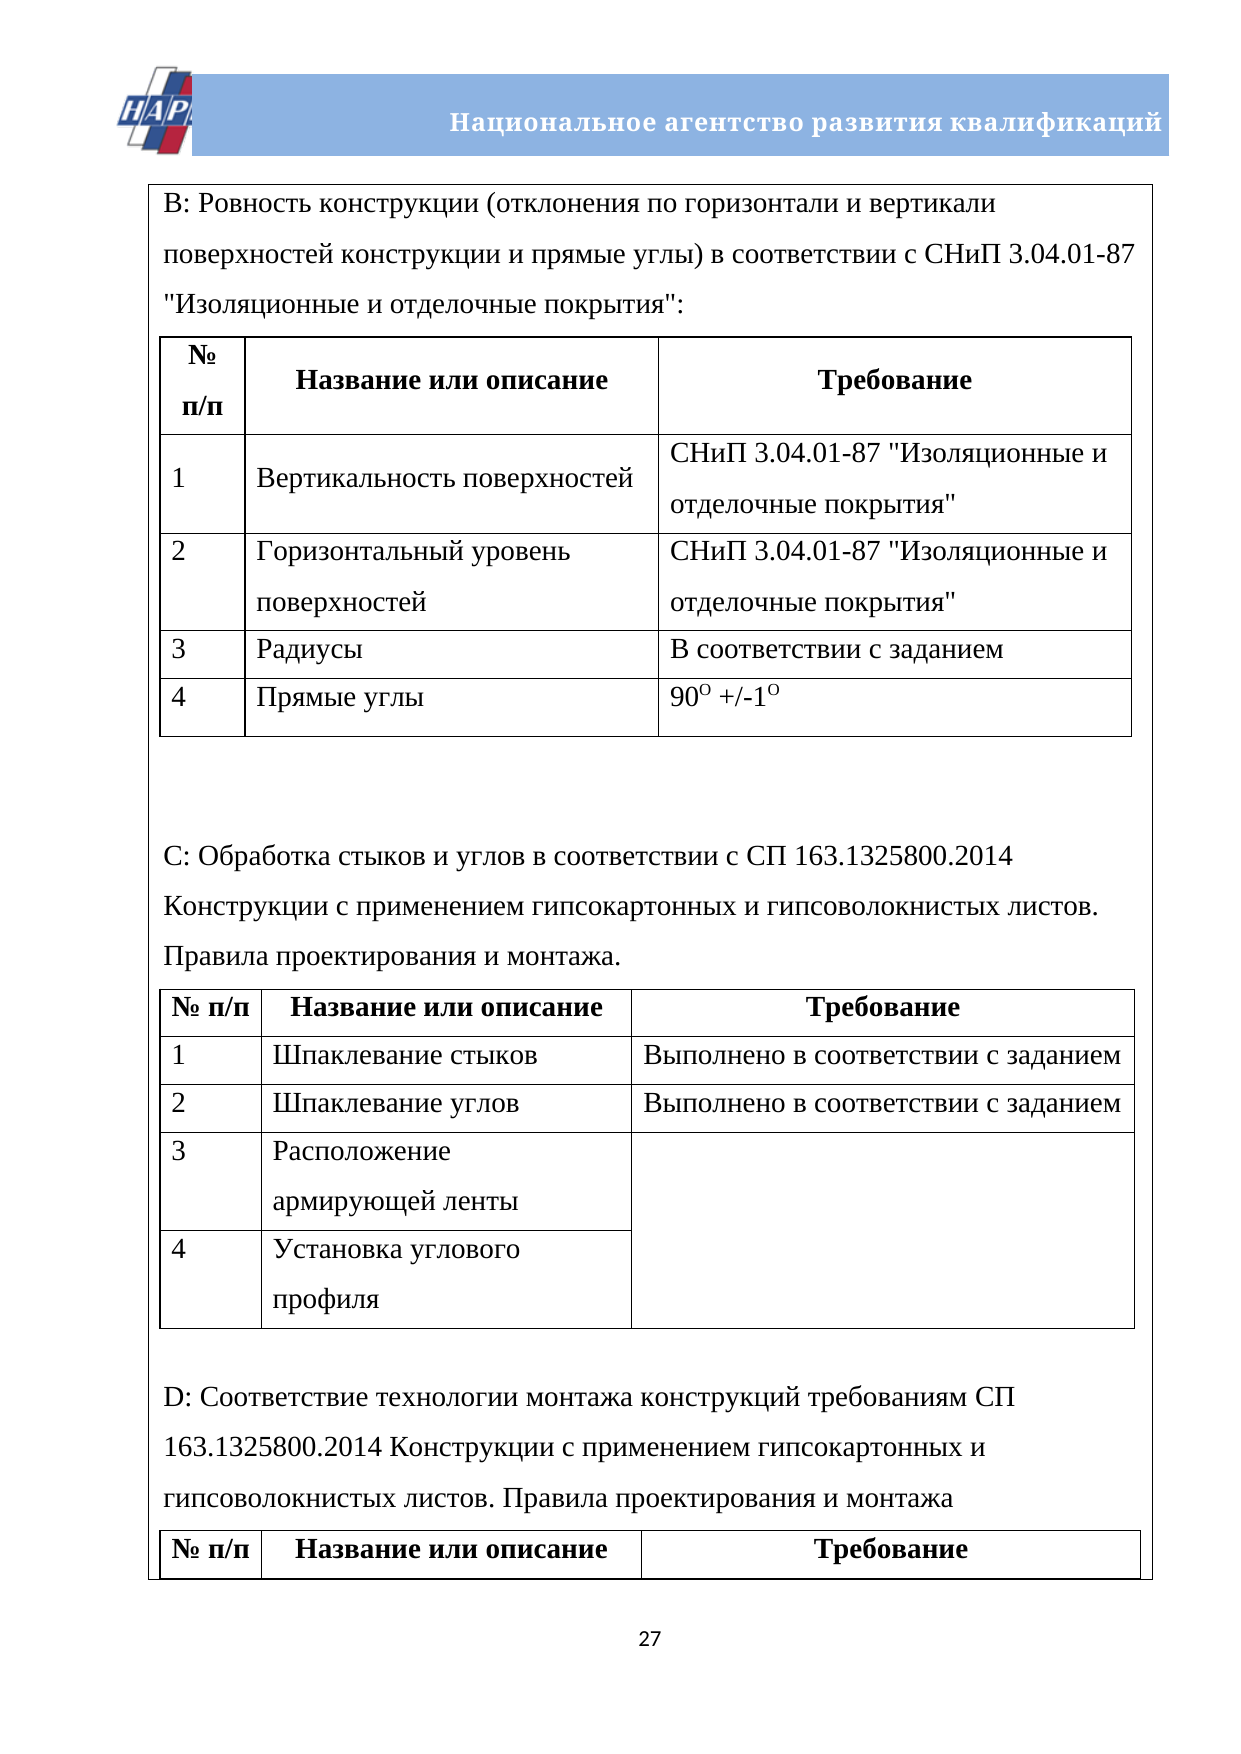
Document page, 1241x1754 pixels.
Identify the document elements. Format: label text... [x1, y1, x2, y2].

picture [115, 62, 223, 161]
